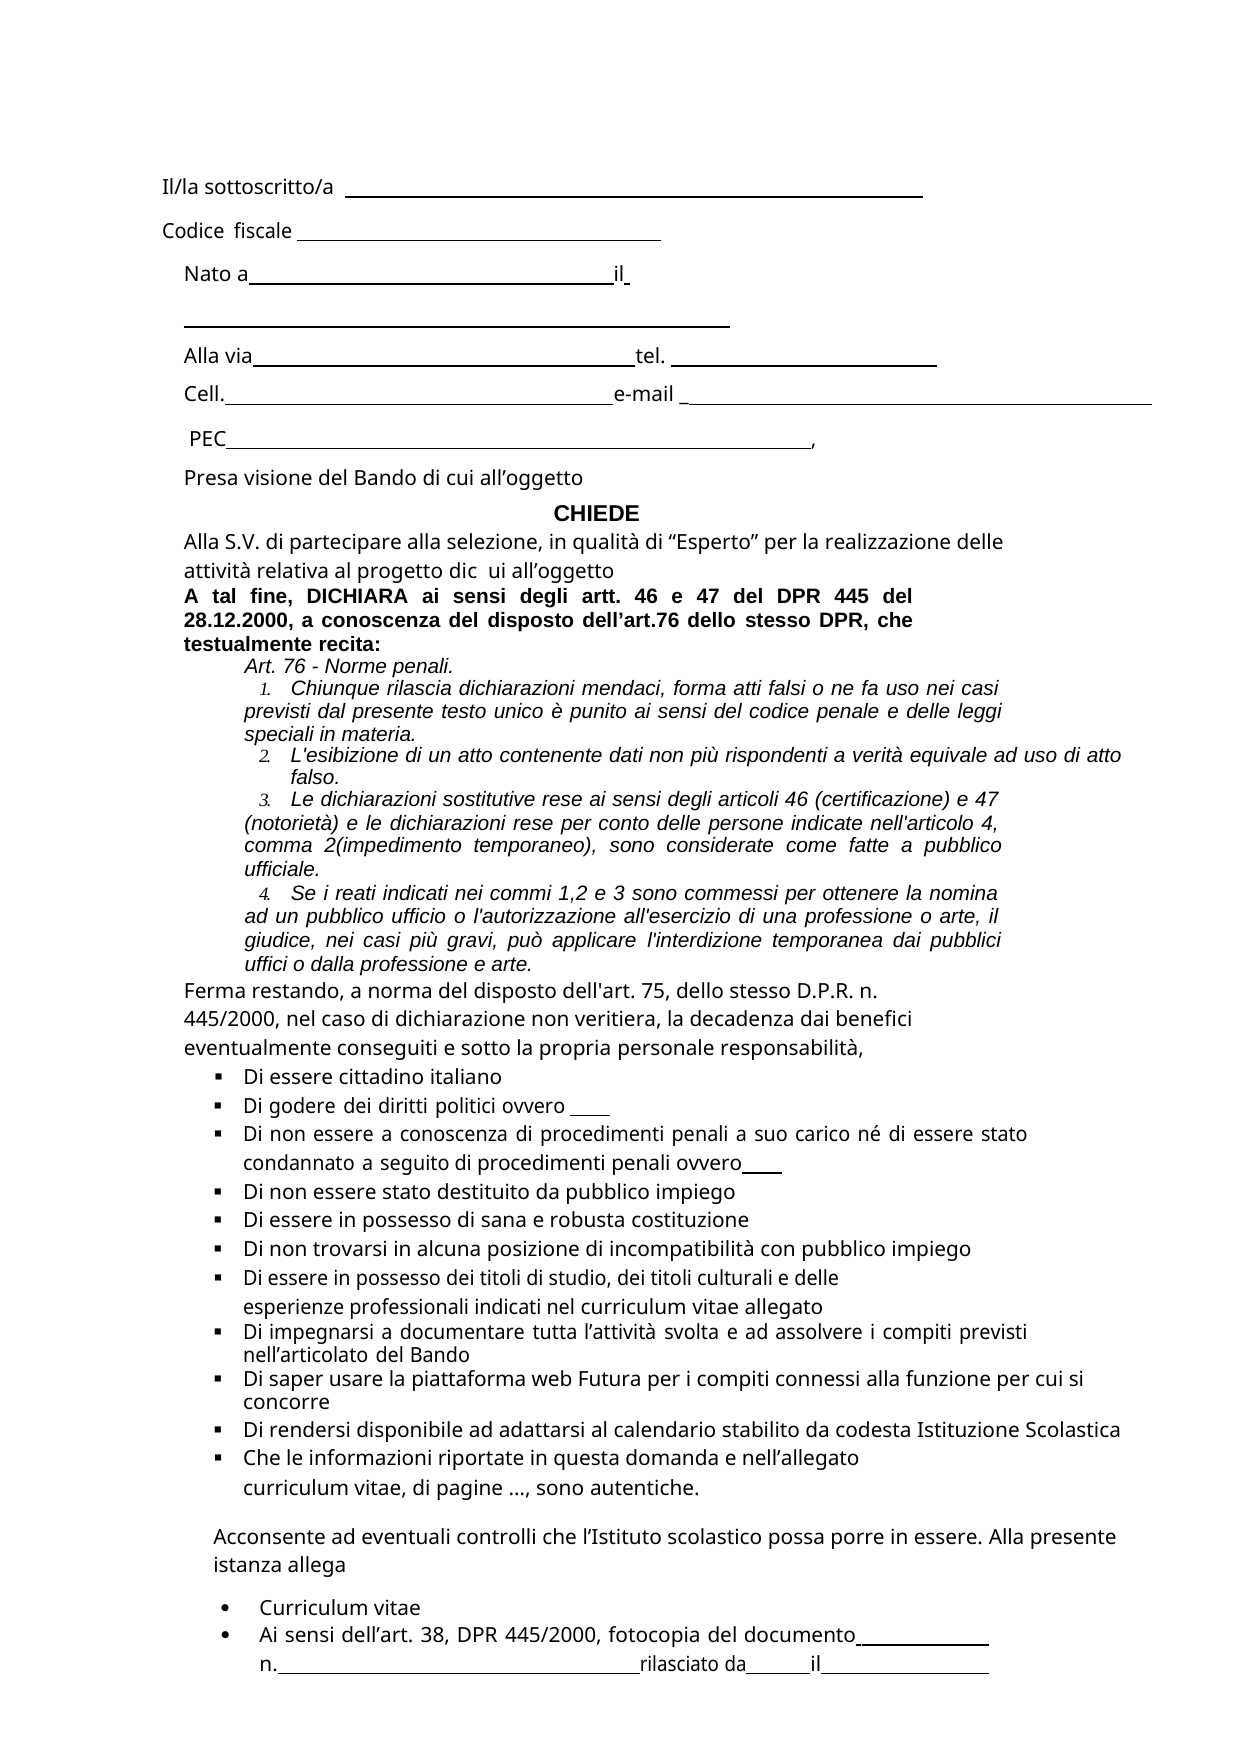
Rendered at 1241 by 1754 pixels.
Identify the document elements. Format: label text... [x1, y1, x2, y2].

text Cell. e-mail _ PEC , [184, 379, 971, 452]
list Le dichiarazioni sostitutive rese ai sensi degli articoli 46 (certificazione) e 47 (notorietà) e le dichiarazioni rese per conto delle persone indicate nell'articolo 4, comma 2(impedimento temporaneo), sono considerate come fatte a pubblico ufficiale. [244, 788, 1002, 880]
list Ai sensi dell’art. 38, DPR 445/2000, fotocopia del documento n. rilasciato da il . [222, 1620, 962, 1677]
text Art. 76 - Norme penali. [244, 656, 1122, 678]
list Che le informazioni riportate in questa domanda e nell’allegato curriculum vitae, di pagine …, sono autentiche. [213, 1443, 959, 1501]
list Di non essere a conoscenza di procedimenti penali a suo carico né di essere stato condannato a seguito di procedimenti penali ovvero [213, 1119, 1036, 1176]
text CHIEDE [156, 500, 1037, 526]
list Di impegnarsi a documentare tutta l’attività svolta e ad assolvere i compiti previsti nell’articolato del Bando [213, 1321, 1122, 1367]
list Di essere cittadino italiano [213, 1062, 1122, 1091]
text Acconsente ad eventuali controlli che l’Istituto scolastico possa porre in essere. Alla presente istanza allega [213, 1522, 1122, 1579]
text Il/la sottoscritto/a Codice fiscale [162, 172, 1122, 244]
text Nato a il , Residente in [184, 259, 632, 326]
list Di rendersi disponibile ad adattarsi al calendario stabilito da codesta Istituzione Scolastica [213, 1415, 1122, 1443]
list L'esibizione di un atto contenente dati non più rispondenti a verità equivale ad uso di atto falso. [259, 746, 1122, 788]
list Di non trovarsi in alcuna posizione di incompatibilità con pubblico impiego [213, 1234, 1122, 1263]
text Presa visione del Bando di cui all’oggetto [184, 468, 1122, 490]
list Di godere dei diritti politici ovvero [213, 1091, 1122, 1119]
list Chiunque rilascia dichiarazioni mendaci, forma atti falsi o ne fa uso nei casi previsti dal presente testo unico è punito ai sensi del codice penale e delle leggi speciali in materia. [244, 678, 1002, 746]
list Se i reati indicati nei commi 1,2 e 3 sono commessi per ottenere la nomina ad un pubblico ufficio o l'autorizzazione all'esercizio di una professione o arte, il giudice, nei casi più gravi, può applicare l'interdizione temporanea dai pubblici uffici o dalla professione e arte. [244, 880, 1001, 976]
list Di essere in possesso di sana e robusta costituzione [213, 1206, 1122, 1234]
list Di saper usare la piattaforma web Futura per i compiti connessi alla funzione per cui si concorre [213, 1367, 1122, 1414]
list Di essere in possesso dei titoli di studio, dei titoli culturali e delle esperienze professionali indicati nel curriculum vitae allegato [213, 1263, 940, 1320]
text Alla S.V. di partecipare alla selezione, in qualità di “Esperto” per la realizzazione delle attività relativa al progetto dic ui all’oggetto [184, 527, 1037, 584]
list Curriculum vitae [221, 1595, 1122, 1620]
text Ferma restando, a norma del disposto dell'art. 75, dello stesso D.P.R. n. 445/2000, nel caso di dichiarazione non veritiera, la decadenza dai benefici eventualmente conseguiti e sotto la propria personale responsabilità, [184, 976, 958, 1061]
list Di non essere stato destituito da pubblico impiego [213, 1177, 1122, 1205]
text A tal fine, DICHIARA ai sensi degli artt. 46 e 47 del DPR 445 del 28.12.2000, a conoscenza del disposto dell’art.76 dello stesso DPR, che testualmente recita: [184, 584, 913, 656]
text Alla via tel. [184, 345, 1122, 368]
